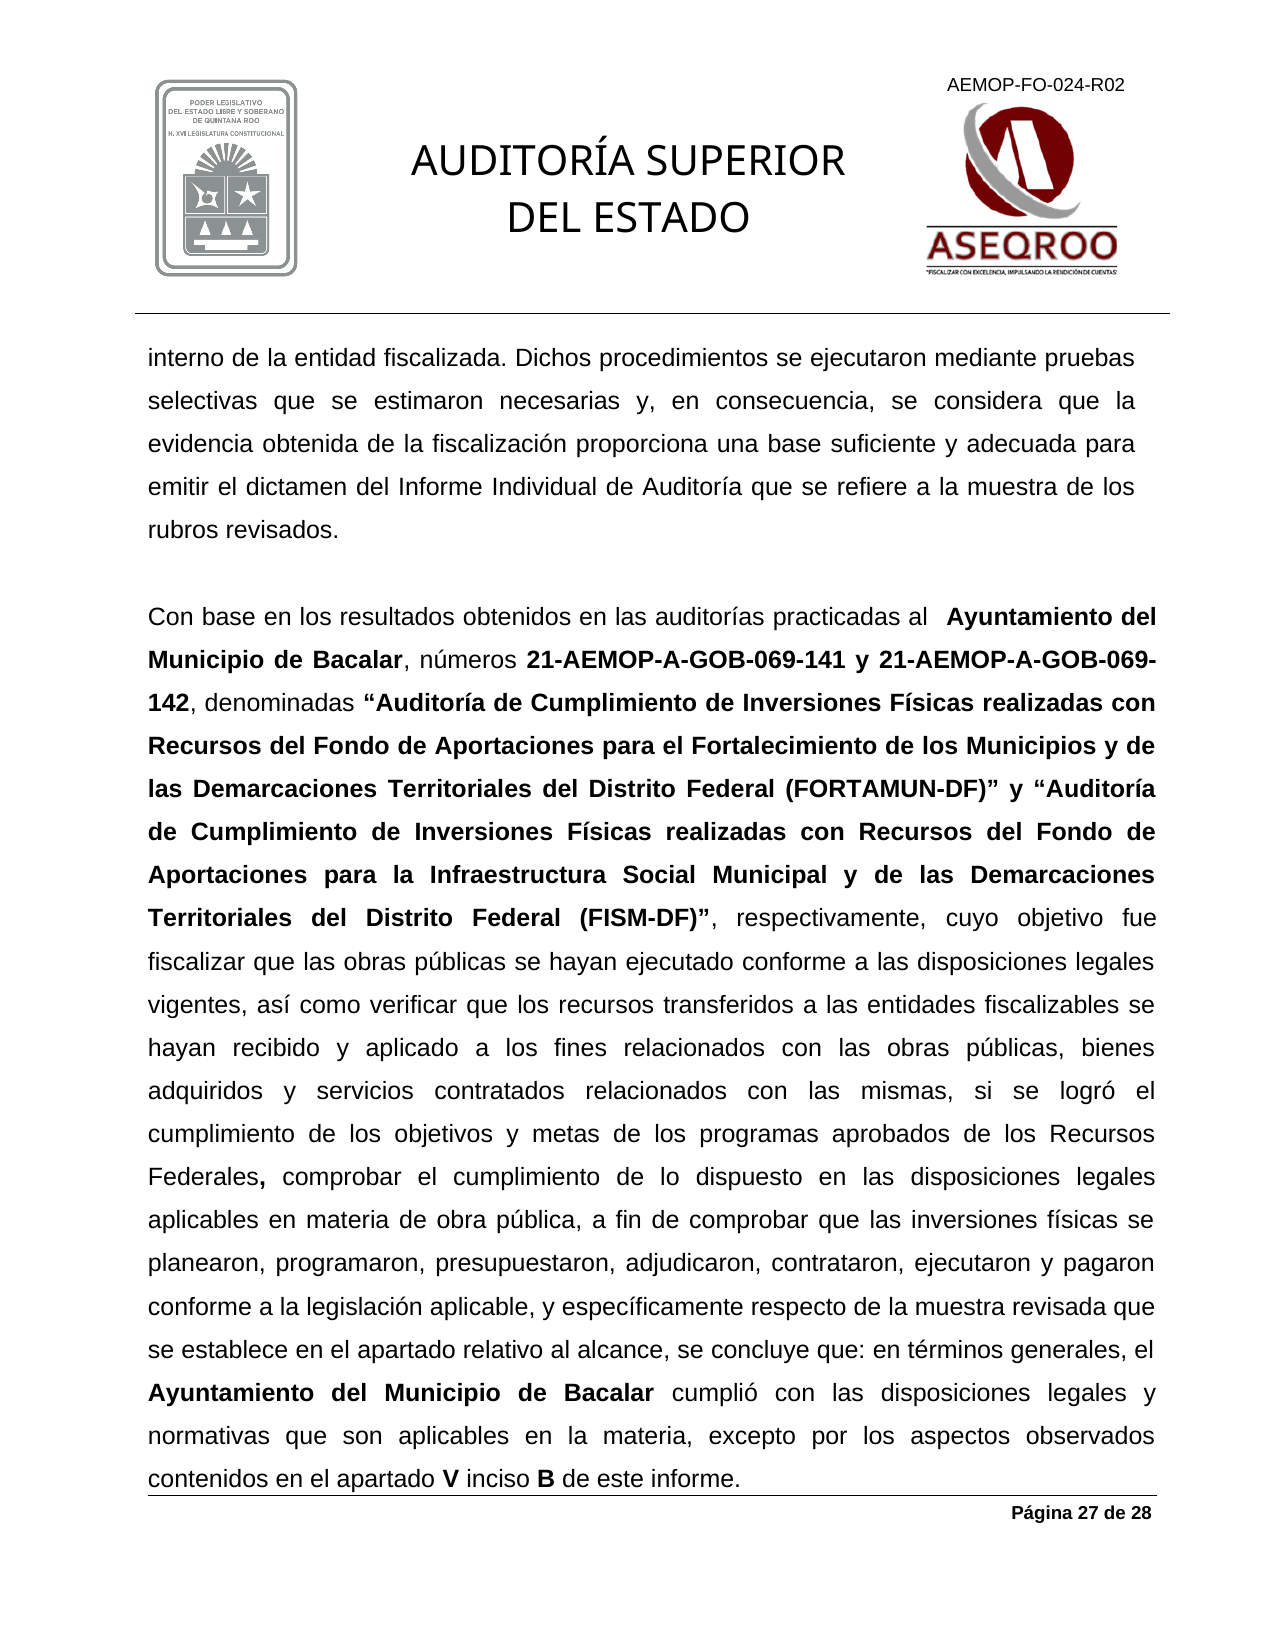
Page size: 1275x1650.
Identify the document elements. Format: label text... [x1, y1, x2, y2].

picture [153, 76, 299, 278]
picture [926, 103, 1118, 275]
text Con base en los resultados obtenidos en las auditorías practicadas al Ayuntamiento del Municipio de Bacalar, números 21-AEMOP-A-GOB-069-141 y 21-AEMOP-A-GOB-069-142, denominadas “Auditoría de Cumplimiento de Inversiones Físicas realizadas con Recursos del Fondo de Aportaciones para el Fortalecimiento de los Municipios y de las Demarcaciones Territoriales del Distrito Federal (FORTAMUN-DF)” y “Auditoría de Cumplimiento de Inversiones Físicas realizadas con Recursos del Fondo de Aportaciones para la Infraestructura Social Municipal y de las Demarcaciones Territoriales del Distrito Federal (FISM-DF)”, respectivamente, cuyo objetivo fue fiscalizar que las obras públicas se hayan ejecutado conforme a las disposiciones legales vigentes, así como verificar que los recursos transferidos a las entidades fiscalizables se hayan recibido y aplicado a los fines relacionados con las obras públicas, bienes adquiridos y servicios contratados relacionados con las mismas, si se logró el cumplimiento de los objetivos y metas de los programas aprobados de los Recursos Federales, comprobar el cumplimiento de lo dispuesto en las disposiciones legales aplicables en materia de obra pública, a fin de comprobar que las inversiones físicas se planearon, programaron, presupuestaron, adjudicaron, contrataron, ejecutaron y pagaron conforme a la legislación aplicable, y específicamente respecto de la muestra revisada que se establece en el apartado relativo al alcance, se concluye que: en términos generales, el Ayuntamiento del Municipio de Bacalar cumplió con las disposiciones legales y normativas que son aplicables en la materia, excepto por los aspectos observados contenidos en el apartado V inciso B de este informe. [148, 601, 1157, 1493]
